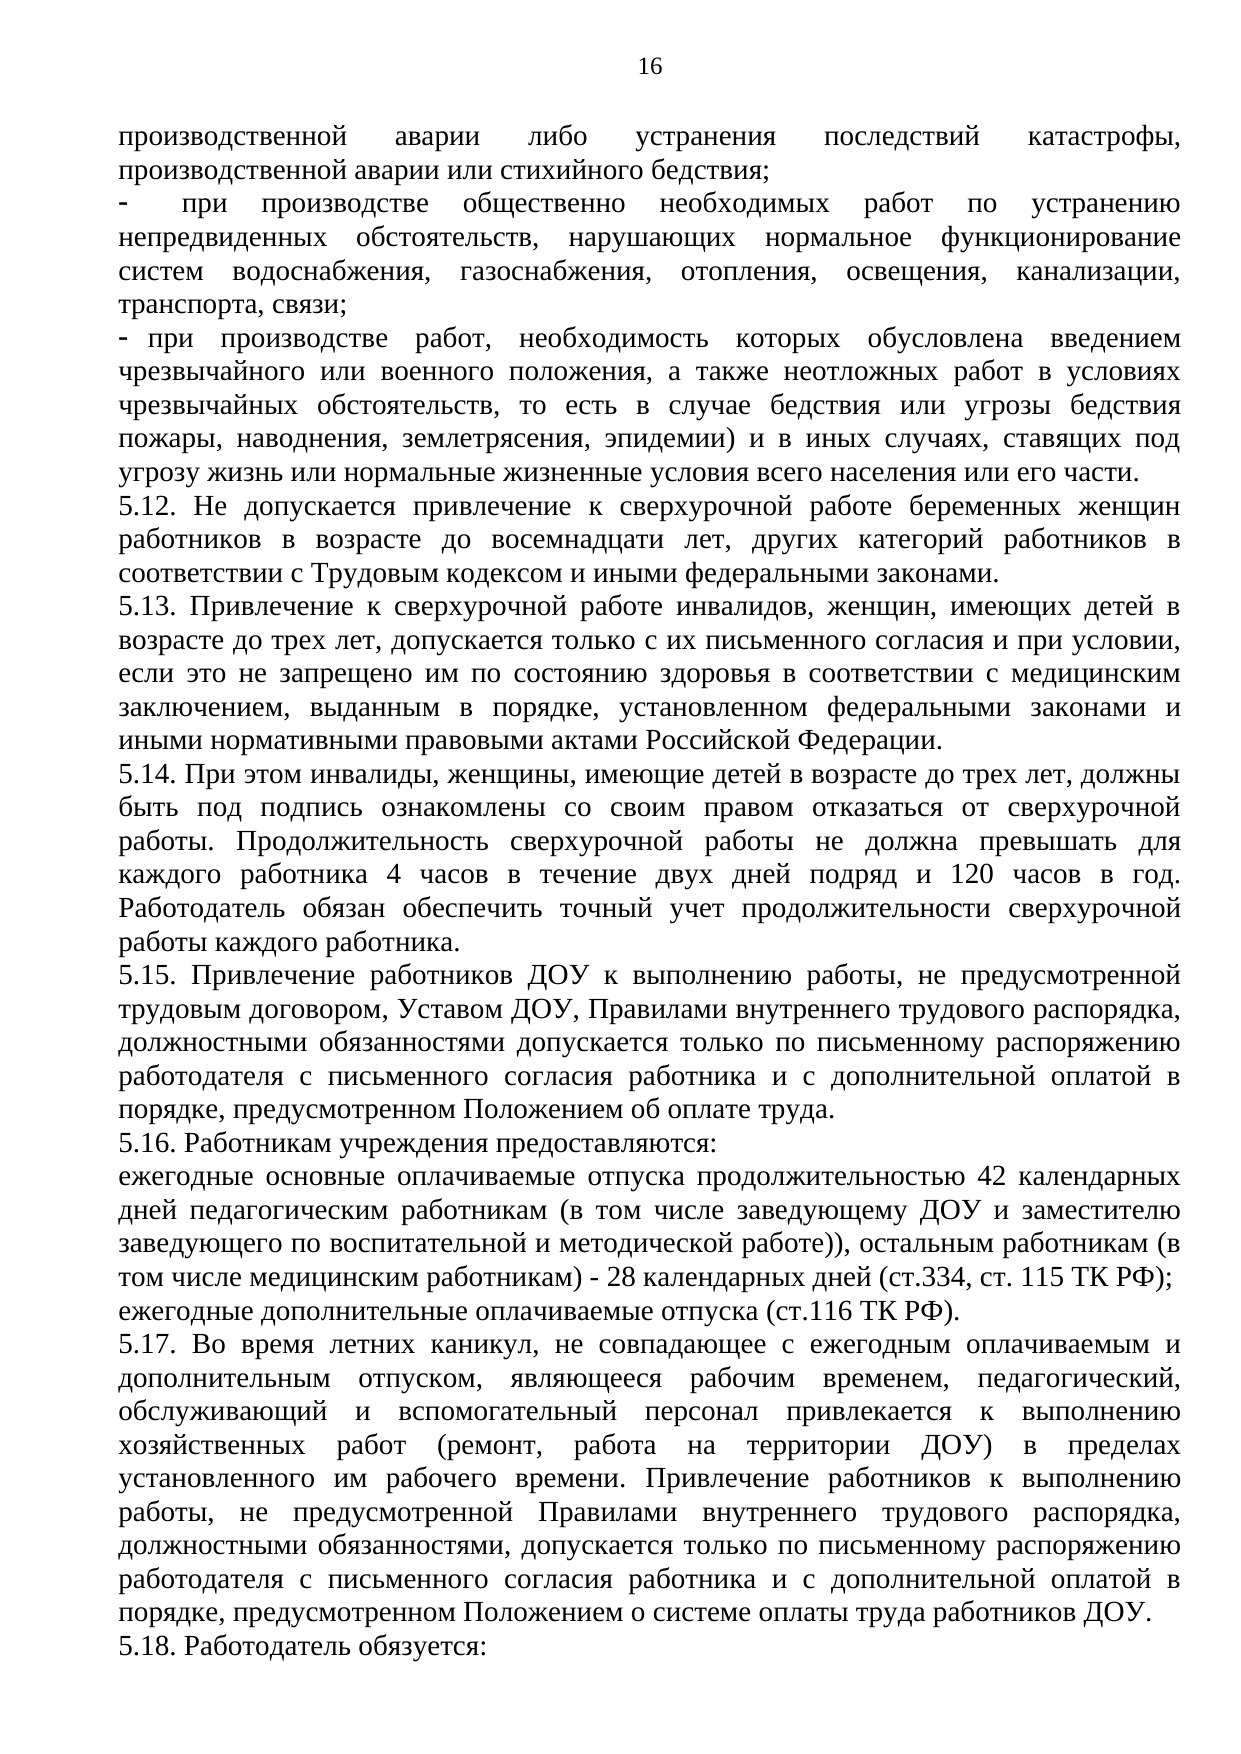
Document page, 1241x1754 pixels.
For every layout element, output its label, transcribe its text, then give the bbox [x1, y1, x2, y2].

list при производстве работ, необходимость которых обусловлена введением чрезвычайного или военного положения, а также неотложных работ в условиях чрезвычайных обстоятельств, то есть в случае бедствия или угрозы бедствия пожары, наводнения, землетрясения, эпидемии) и в иных случаях, ставящих под угрозу жизнь или нормальные жизненные условия всего населения или его части. [118, 320, 1182, 488]
text ежегодные основные оплачиваемые отпуска продолжительностью 42 календарных дней педагогическим работникам (в том числе заведующему ДОУ и заместителю заведующего по воспитательной и методической работе)), остальным работникам (в том числе медицинским работникам) - 28 календарных дней (ст.334, ст. 115 ТК РФ); [118, 1158, 1182, 1293]
text 5.18. Работодатель обязуется: [118, 1628, 1182, 1662]
text 5.14. При этом инвалиды, женщины, имеющие детей в возрасте до трех лет, должны быть под подпись ознакомлены со своим правом отказаться от сверхурочной работы. Продолжительность сверхурочной работы не должна превышать для каждого работника 4 часов в течение двух дней подряд и 120 часов в год. Работодатель обязан обеспечить точный учет продолжительности сверхурочной работы каждого работника. [118, 756, 1182, 957]
text 5.15. Привлечение работников ДОУ к выполнению работы, не предусмотренной трудовым договором, Уставом ДОУ, Правилами внутреннего трудового распорядка, должностными обязанностями допускается только по письменному распоряжению работодателя с письменного согласия работника и с дополнительной оплатой в порядке, предусмотренном Положением об оплате труда. [118, 957, 1182, 1125]
list при производстве общественно необходимых работ по устранению непредвиденных обстоятельств, нарушающих нормальное функционирование систем водоснабжения, газоснабжения, отопления, освещения, канализации, транспорта, связи; [118, 186, 1182, 320]
text 5.13. Привлечение к сверхурочной работе инвалидов, женщин, имеющих детей в возрасте до трех лет, допускается только с их письменного согласия и при условии, если это не запрещено им по состоянию здоровья в соответствии с медицинским заключением, выданным в порядке, установленном федеральными законами и иными нормативными правовыми актами Российской Федерации. [118, 588, 1182, 756]
text производственной аварии либо устранения последствий катастрофы, производственной аварии или стихийного бедствия; [118, 118, 1182, 186]
text 5.16. Работникам учреждения предоставляются: [118, 1125, 1182, 1158]
text ежегодные дополнительные оплачиваемые отпуска (ст.116 ТК РФ). [118, 1293, 1182, 1326]
text 5.12. Не допускается привлечение к сверхурочной работе беременных женщин работников в возрасте до восемнадцати лет, других категорий работников в соответствии с Трудовым кодексом и иными федеральными законами. [118, 488, 1182, 588]
text 5.17. Во время летних каникул, не совпадающее с ежегодным оплачиваемым и дополнительным отпуском, являющееся рабочим временем, педагогический, обслуживающий и вспомогательный персонал привлекается к выполнению хозяйственных работ (ремонт, работа на территории ДОУ) в пределах установленного им рабочего времени. Привлечение работников к выполнению работы, не предусмотренной Правилами внутреннего трудового распорядка, должностными обязанностями, допускается только по письменному распоряжению работодателя с письменного согласия работника и с дополнительной оплатой в порядке, предусмотренном Положением о системе оплаты труда работников ДОУ. [118, 1326, 1182, 1628]
